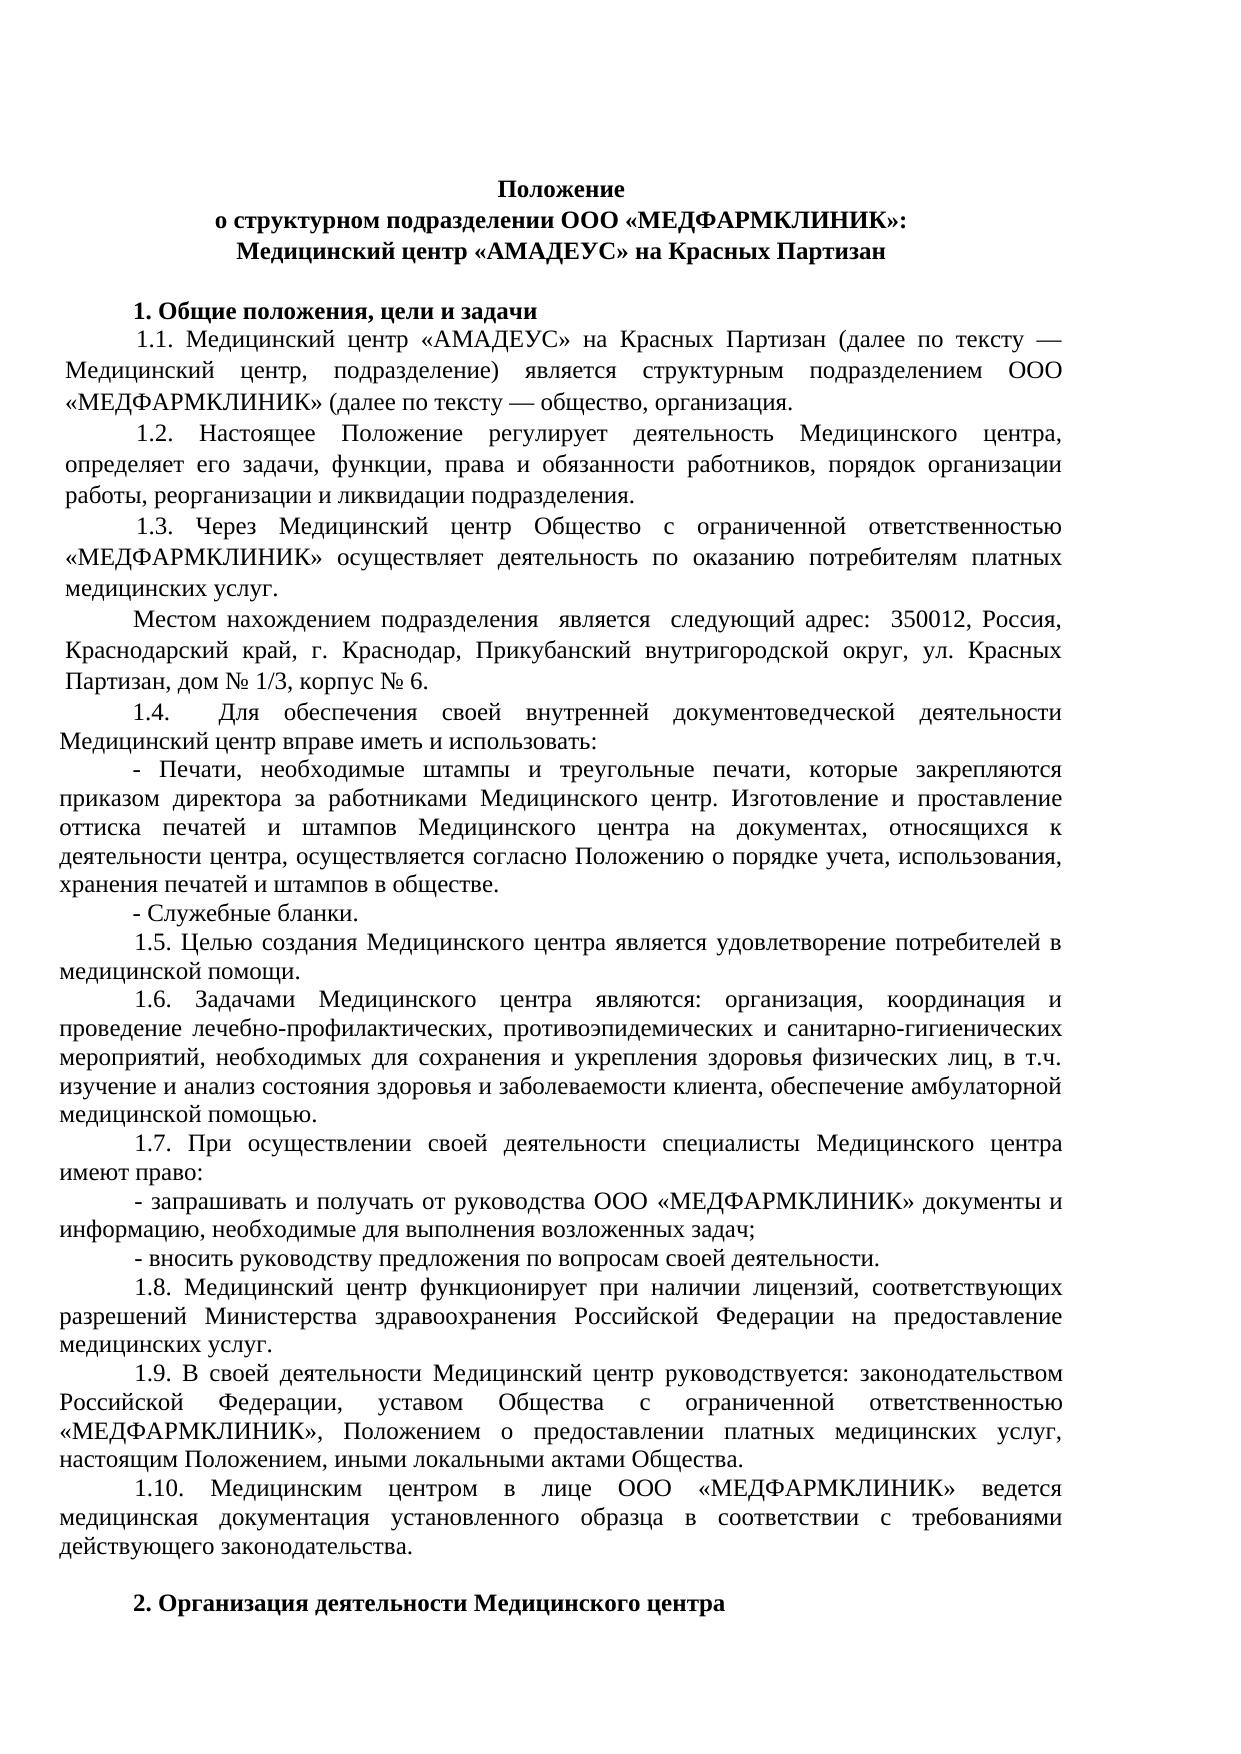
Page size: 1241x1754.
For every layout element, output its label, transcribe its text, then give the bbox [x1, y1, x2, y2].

text 1.10. Медицинским центром в лице ООО «МЕДФАРМКЛИНИК» ведется медицинская документация установленного образца в соответствии с требованиями действующего законодательства. [59, 1473, 1063, 1559]
list 1.3. Через Медицинский центр Общество с ограниченной ответственностью «МЕДФАРМКЛИНИК» осуществляет деятельность по оказанию потребителям платных медицинских услуг. [65, 511, 1063, 602]
text 1.5. Целью создания Медицинского центра является удовлетворение потребителей в медицинской помощи. [59, 927, 1063, 984]
list 1.2. Настоящее Положение регулирует деятельность Медицинского центра, определяет его задачи, функции, права и обязанности работников, порядок организации работы, реорганизации и ликвидации подразделения. [65, 418, 1063, 508]
text Медицинский центр «АМАДЕУС» на Красных Партизан [59, 236, 1063, 265]
list 1.1. Медицинский центр «АМАДЕУС» на Красных Партизан (далее по тексту — Медицинский центр, подразделение) является структурным подразделением ООО «МЕДФАРМКЛИНИК» (далее по тексту — общество, организация. [65, 324, 1063, 415]
text - вносить руководству предложения по вопросам своей деятельности. [59, 1243, 1063, 1272]
text 1.8. Медицинский центр функционирует при наличии лицензий, соответствующих разрешений Министерства здравоохранения Российской Федерации на предоставление медицинских услуг. [59, 1272, 1063, 1358]
text - запрашивать и получать от руководства ООО «МЕДФАРМКЛИНИК» документы и информацию, необходимые для выполнения возложенных задач; [59, 1186, 1063, 1243]
text 1.4. Для обеспечения своей внутренней документоведческой деятельности Медицинский центр вправе иметь и использовать: [59, 697, 1063, 754]
list Местом нахождением подразделения является следующий адрес: 350012, Россия, Краснодарский край, г. Краснодар, Прикубанский внутригородской округ, ул. Красных Партизан, дом № 1/3, корпус № 6. [65, 604, 1063, 695]
text - Печати, необходимые штампы и треугольные печати, которые закрепляются приказом директора за работниками Медицинского центр. Изготовление и проставление оттиска печатей и штампов Медицинского центра на документах, относящихся к деятельности центра, осуществляется согласно Положению о порядке учета, использования, хранения печатей и штампов в обществе. [59, 754, 1063, 898]
text - Служебные бланки. [59, 898, 1063, 927]
text 2. Организация деятельности Медицинского центра [59, 1588, 1063, 1617]
text 1.6. Задачами Медицинского центра являются: организация, координация и проведение лечебно-профилактических, противоэпидемических и санитарно-гигиенических мероприятий, необходимых для сохранения и укрепления здоровья физических лиц, в т.ч. изучение и анализ состояния здоровья и заболеваемости клиента, обеспечение амбулаторной медицинской помощью. [59, 984, 1063, 1128]
text 1.9. В своей деятельности Медицинский центр руководствуется: законодательством Российской Федерации, уставом Общества с ограниченной ответственностью «МЕДФАРМКЛИНИК», Положением о предоставлении платных медицинских услуг, настоящим Положением, иными локальными актами Общества. [59, 1358, 1063, 1473]
text о структурном подразделении ООО «МЕДФАРМКЛИНИК»: [59, 205, 1063, 234]
text Положение [59, 174, 1063, 203]
text 1. Общие положения, цели и задачи [59, 296, 1063, 324]
text 1.7. При осуществлении своей деятельности специалисты Медицинского центра имеют право: [59, 1128, 1063, 1186]
